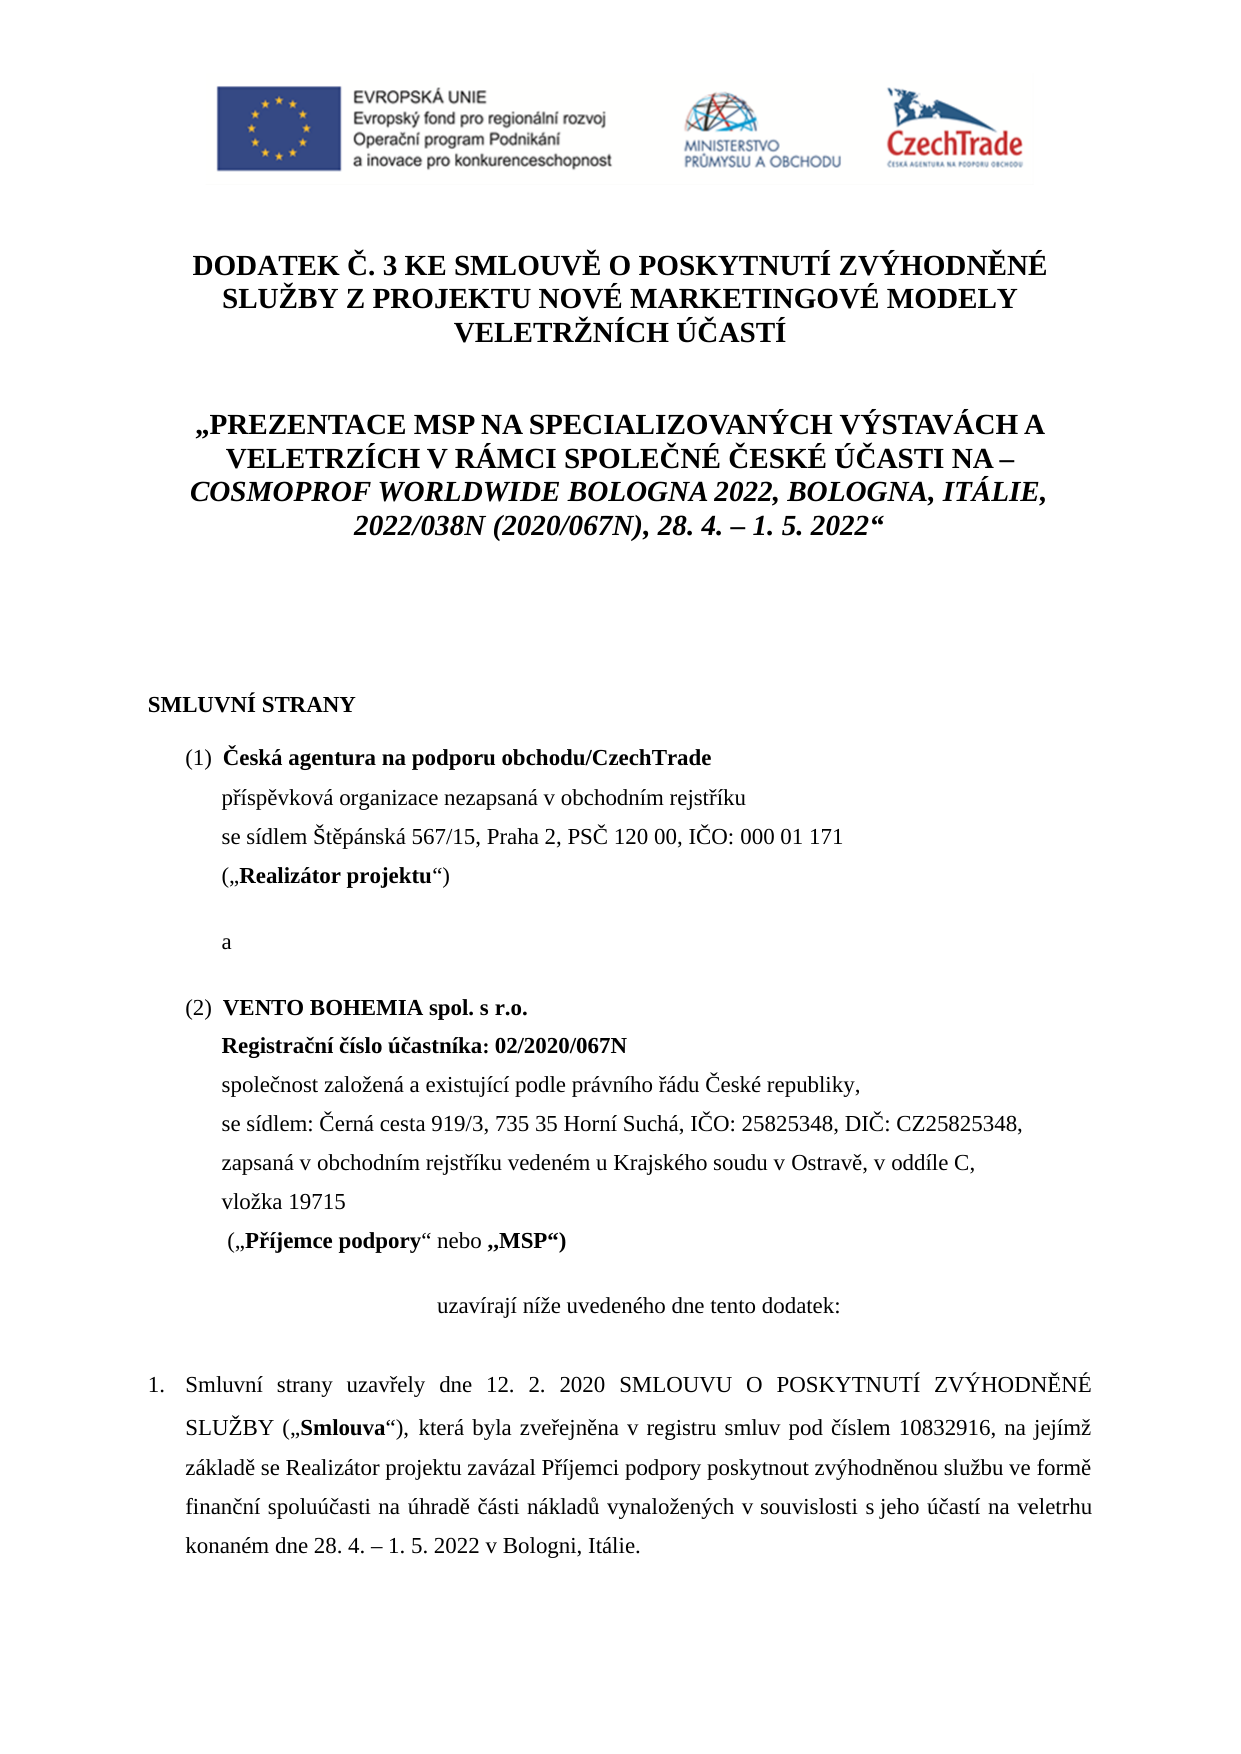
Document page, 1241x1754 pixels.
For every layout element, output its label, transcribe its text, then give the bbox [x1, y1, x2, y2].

text společnost založená a existující podle právního řádu České republiky, [206, 1071, 1093, 1098]
text příspěvková organizace nezapsaná v obchodním rejstříku [148, 784, 1093, 810]
text a [148, 928, 1093, 955]
list Smluvní strany uzavřely dne 12. 2. 2020 SMLOUVU O POSKYTNUTÍ ZVÝHODNĚNÉ SLUŽBY („Smlouva“), která byla zveřejněna v registru smluv pod číslem 10832916, na jejímž základě se Realizátor projektu zavázal Příjemci podpory poskytnout zvýhodněnou službu ve formě finanční spoluúčasti na úhradě části nákladů vynaložených v souvislosti s jeho účastí na veletrhu konaném dne 28. 4. – 1. 5. 2022 v Bologni, Itálie. [148, 1371, 1093, 1559]
text DODATEK Č. 3 KE SMLOUVĚ O POSKYTNUTÍ ZVÝHODNĚNÉ SLUŽBY Z PROJEKTU NOVÉ MARKETINGOVÉ MODELY VELETRŽNÍCH ÚČASTÍ [148, 248, 1093, 349]
text Registrační číslo účastníka: 02/2020/067N [148, 1032, 1093, 1059]
text zapsaná v obchodním rejstříku vedeném u Krajského soudu v Ostravě, v oddíle C, [207, 1149, 1093, 1175]
text („Realizátor projektu“) [148, 863, 1093, 889]
text se sídlem: Černá cesta 919/3, 735 35 Horní Suchá, IČO: 25825348, DIČ: CZ25825348, [207, 1110, 1093, 1137]
picture [205, 73, 1035, 186]
title „PREZENTACE MSP NA SPECIALIZOVANÝCH VÝSTAVÁCH A VELETRZÍCH V RÁMCI SPOLEČNÉ ČESKÉ ÚČASTI NA – COSMOPROF WORLDWIDE BOLOGNA 2022, BOLOGNA, itálie, 2022/038N (2020/067N), 28. 4. – 1. 5. 2022“ [148, 407, 1093, 541]
text SMLUVNÍ STRANY [148, 691, 1093, 718]
text se sídlem Štěpánská 567/15, Praha 2, PSČ 120 00, IČO: 000 01 171 [148, 823, 1093, 849]
text („Příjemce podpory“ nebo ,,MSP“) [207, 1227, 1093, 1253]
list Česká agentura na podporu obchodu/CzechTrade [185, 744, 1093, 771]
list VENTO BOHEMIA spol. s r.o. [185, 994, 1093, 1020]
text vložka 19715 [207, 1188, 1093, 1214]
list uzavírají níže uvedeného dne tento dodatek: [185, 1292, 1093, 1318]
